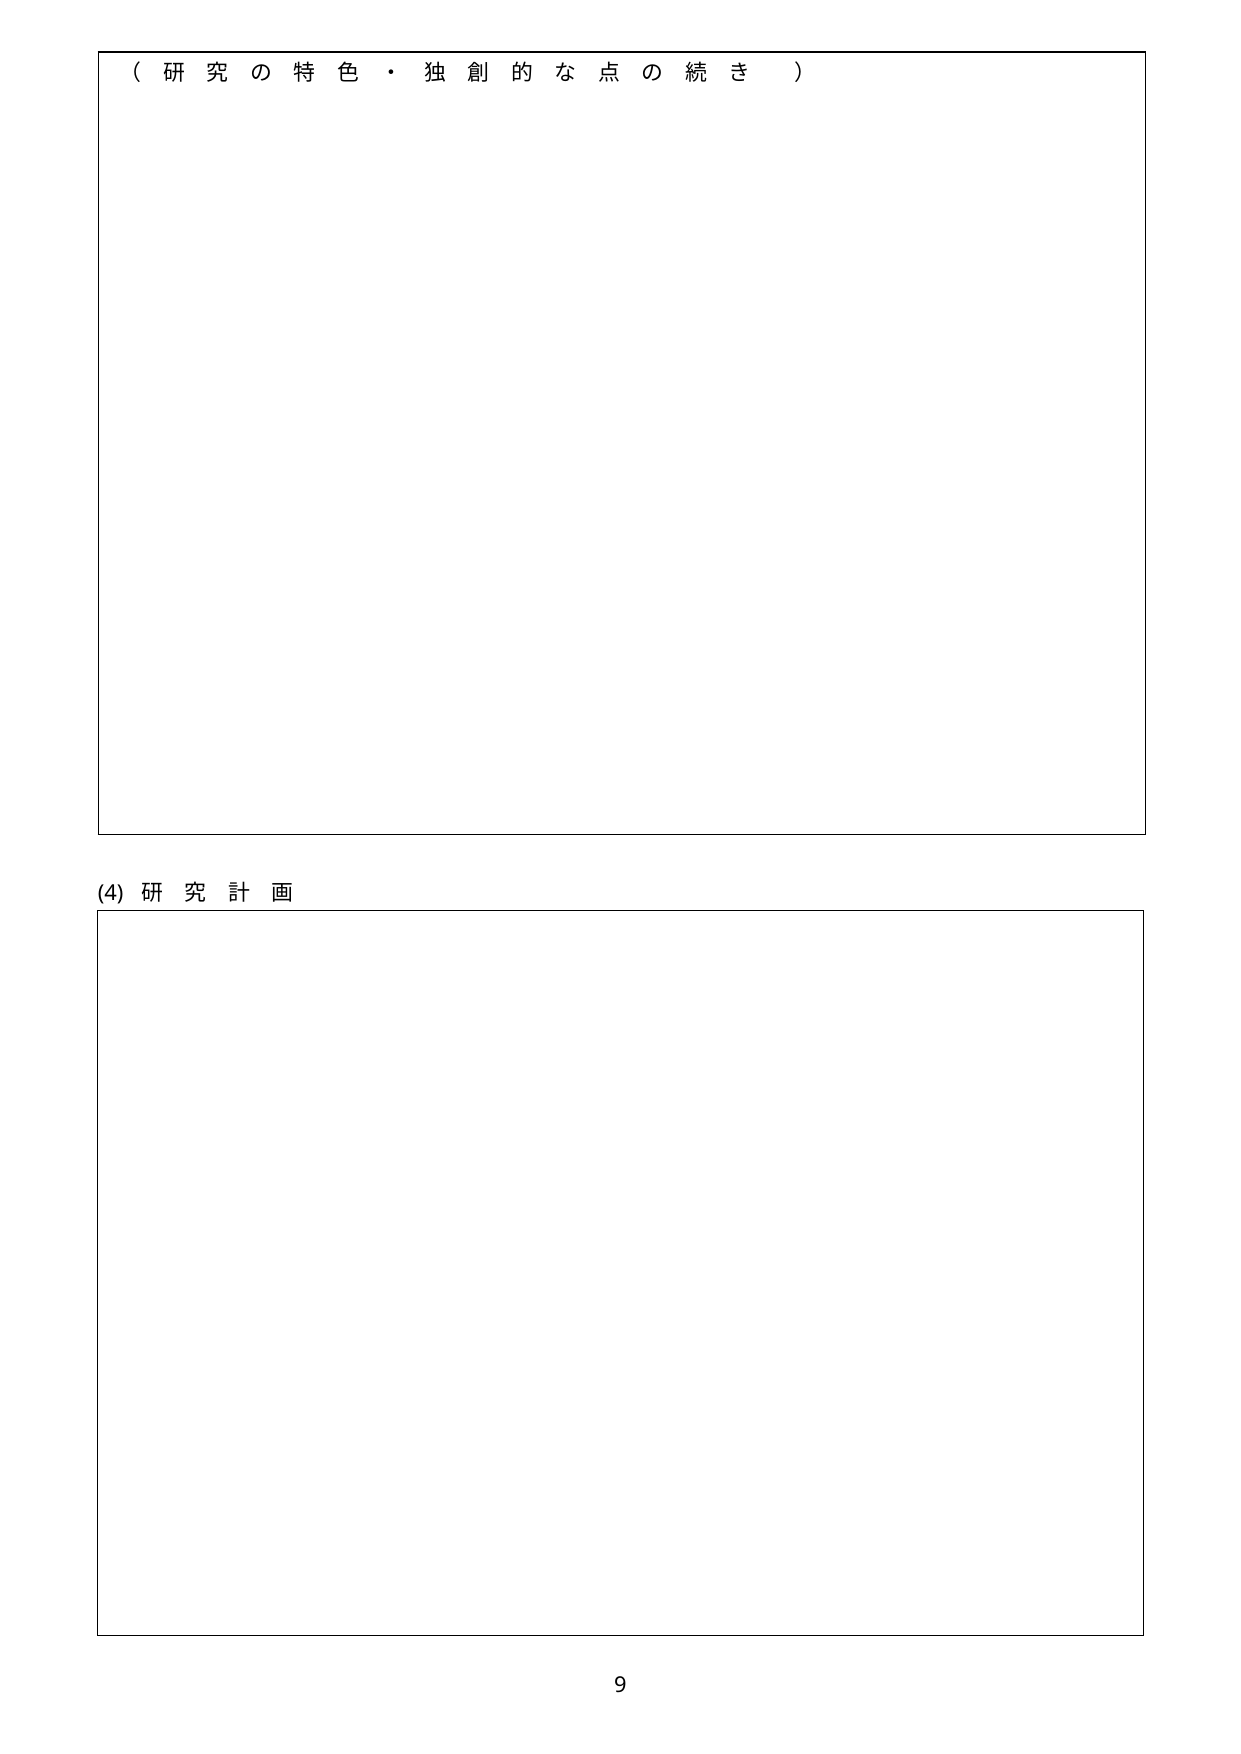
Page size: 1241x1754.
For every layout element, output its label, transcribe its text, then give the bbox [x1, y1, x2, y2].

text (4) 研究計画 [98, 872, 1143, 910]
table_header [98, 911, 1143, 1635]
table_header （研究の特色・独創的な点の続き ） [99, 53, 1145, 834]
